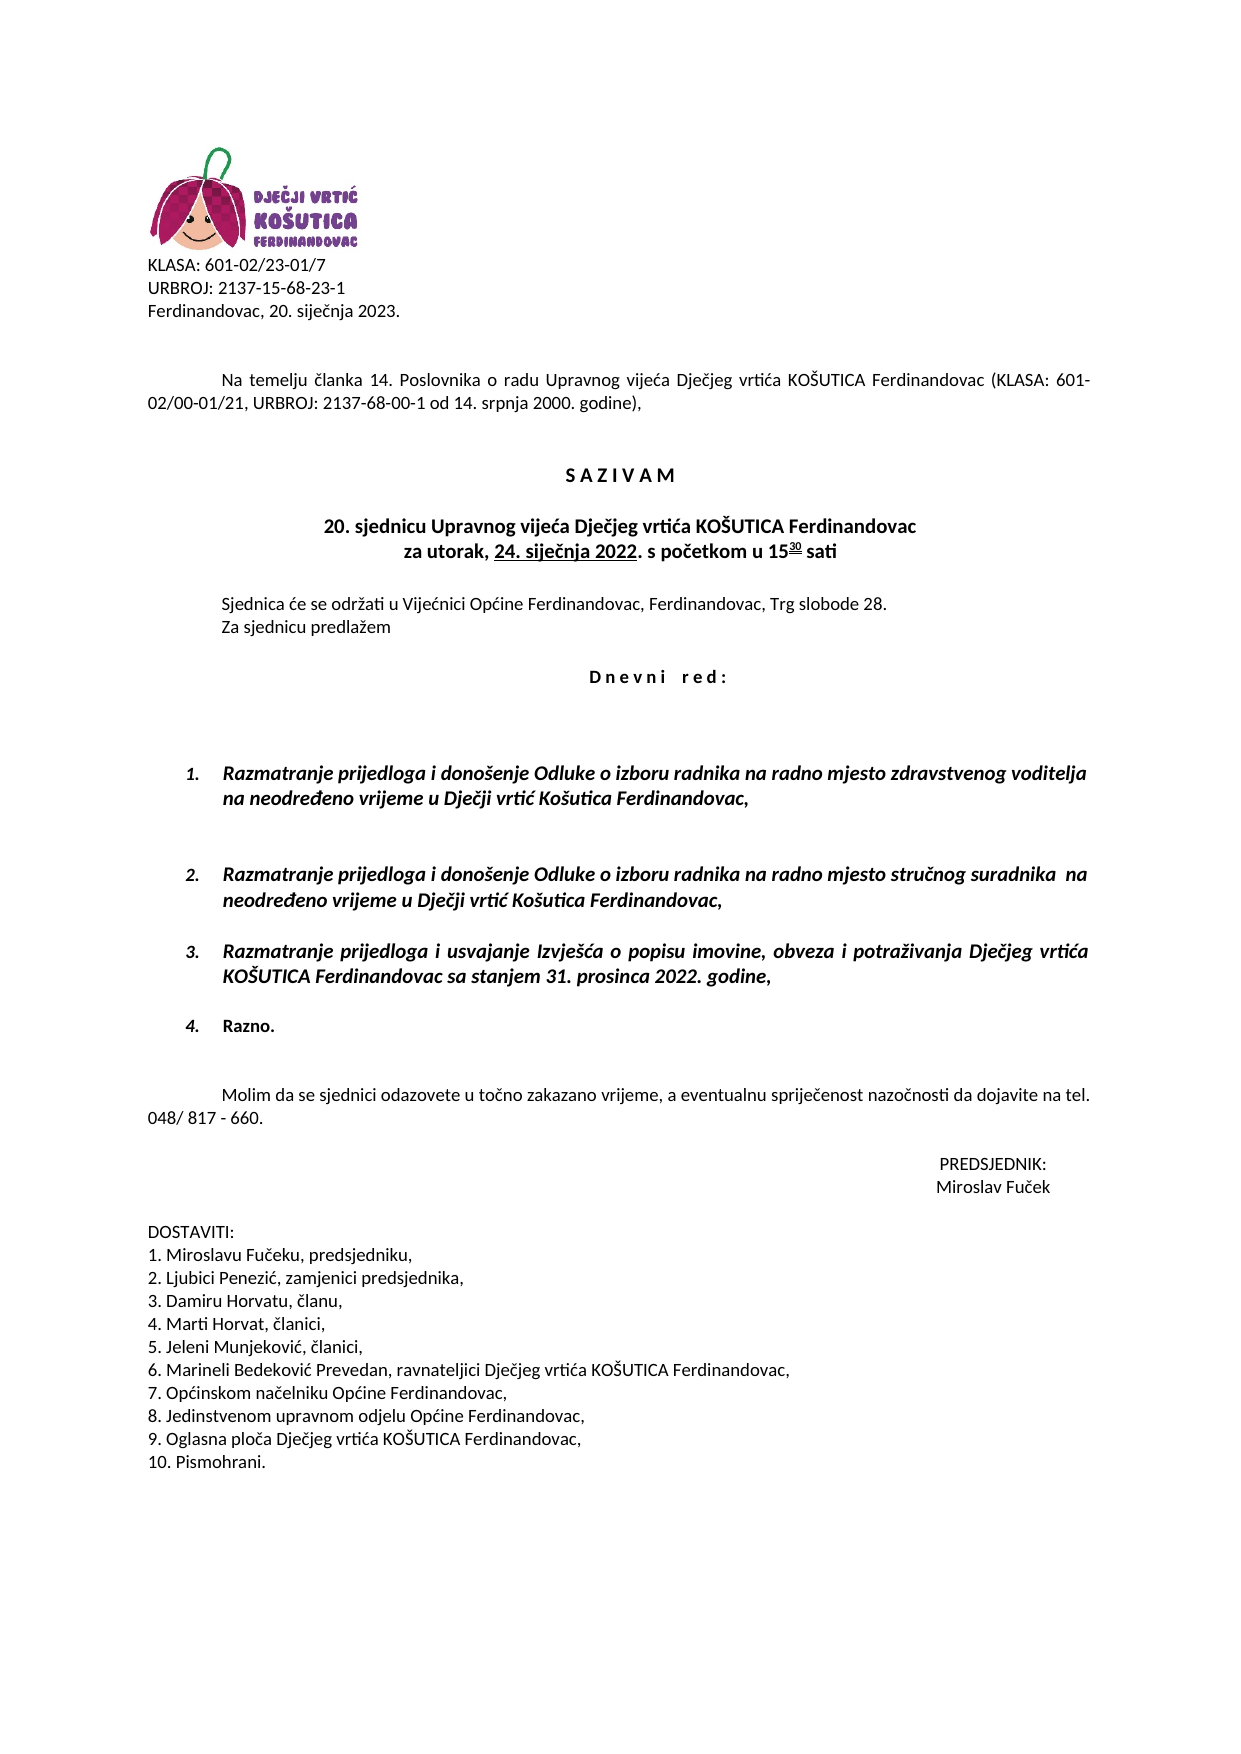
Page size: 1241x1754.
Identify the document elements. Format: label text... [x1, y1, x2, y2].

text S A Z I V A M [148, 462, 1093, 488]
list Razmatranje prijedloga i donošenje Odluke o izboru radnika na radno mjesto stručnog suradnika na neodređeno vrijeme u Dječji vrtić Košutica Ferdinandovac, [185, 862, 1093, 912]
text D n e v n i r e d : [223, 666, 1093, 689]
text Miroslav Fuček [148, 1175, 1093, 1198]
text Za sjednicu predlažem [148, 615, 1093, 638]
text 4. Marti Horvat, članici, [148, 1312, 1093, 1335]
text 10. Pismohrani. [148, 1450, 1093, 1473]
text 9. Oglasna ploča Dječjeg vrtića KOŠUTICA Ferdinandovac, [148, 1427, 1093, 1450]
text 6. Marineli Bedeković Prevedan, ravnateljici Dječjeg vrtića KOŠUTICA Ferdinandovac, [148, 1358, 1093, 1381]
list Razmatranje prijedloga i donošenje Odluke o izboru radnika na radno mjesto zdravstvenog voditelja na neodređeno vrijeme u Dječji vrtić Košutica Ferdinandovac, [185, 760, 1093, 811]
text 20. sjednicu Upravnog vijeća Dječjeg vrtića KOŠUTICA Ferdinandovac [148, 513, 1093, 538]
text URBROJ: 2137-15-68-23-1 [148, 276, 1093, 299]
text 1. Miroslavu Fučeku, predsjedniku, [148, 1244, 1093, 1267]
text 2. Ljubici Penezić, zamjenici predsjednika, [148, 1267, 1093, 1289]
text Ferdinandovac, 20. siječnja 2023. [148, 299, 1093, 322]
picture [147, 147, 364, 254]
text Sjednica će se održati u Vijećnici Općine Ferdinandovac, Ferdinandovac, Trg slobode 28. [148, 592, 1093, 615]
text za utorak, 24. siječnja 2022. s početkom u 1530 sati [148, 538, 1093, 564]
text DOSTAVITI: [148, 1221, 1093, 1244]
text Na temelju članka 14. Poslovnika o radu Upravnog vijeća Dječjeg vrtića KOŠUTICA Ferdinandovac (KLASA: 601-02/00-01/21, URBROJ: 2137-68-00-1 od 14. srpnja 2000. godine), [148, 368, 1093, 414]
list Razno. [185, 1014, 1093, 1037]
text 5. Jeleni Munjeković, članici, [148, 1335, 1093, 1358]
list Razmatranje prijedloga i usvajanje Izvješća o popisu imovine, obveza i potraživanja Dječjeg vrtića KOŠUTICA Ferdinandovac sa stanjem 31. prosinca 2022. godine, [185, 938, 1093, 989]
text KLASA: 601-02/23-01/7 [148, 253, 1093, 276]
text 3. Damiru Horvatu, članu, [148, 1289, 1093, 1312]
text 7. Općinskom načelniku Općine Ferdinandovac, [148, 1381, 1093, 1404]
text 8. Jedinstvenom upravnom odjelu Općine Ferdinandovac, [148, 1404, 1093, 1427]
text Molim da se sjednici odazovete u točno zakazano vrijeme, a eventualnu spriječenost nazočnosti da dojavite na tel. 048/ 817 - 660. [148, 1083, 1093, 1129]
text PREDSJEDNIK: [885, 1152, 1093, 1175]
